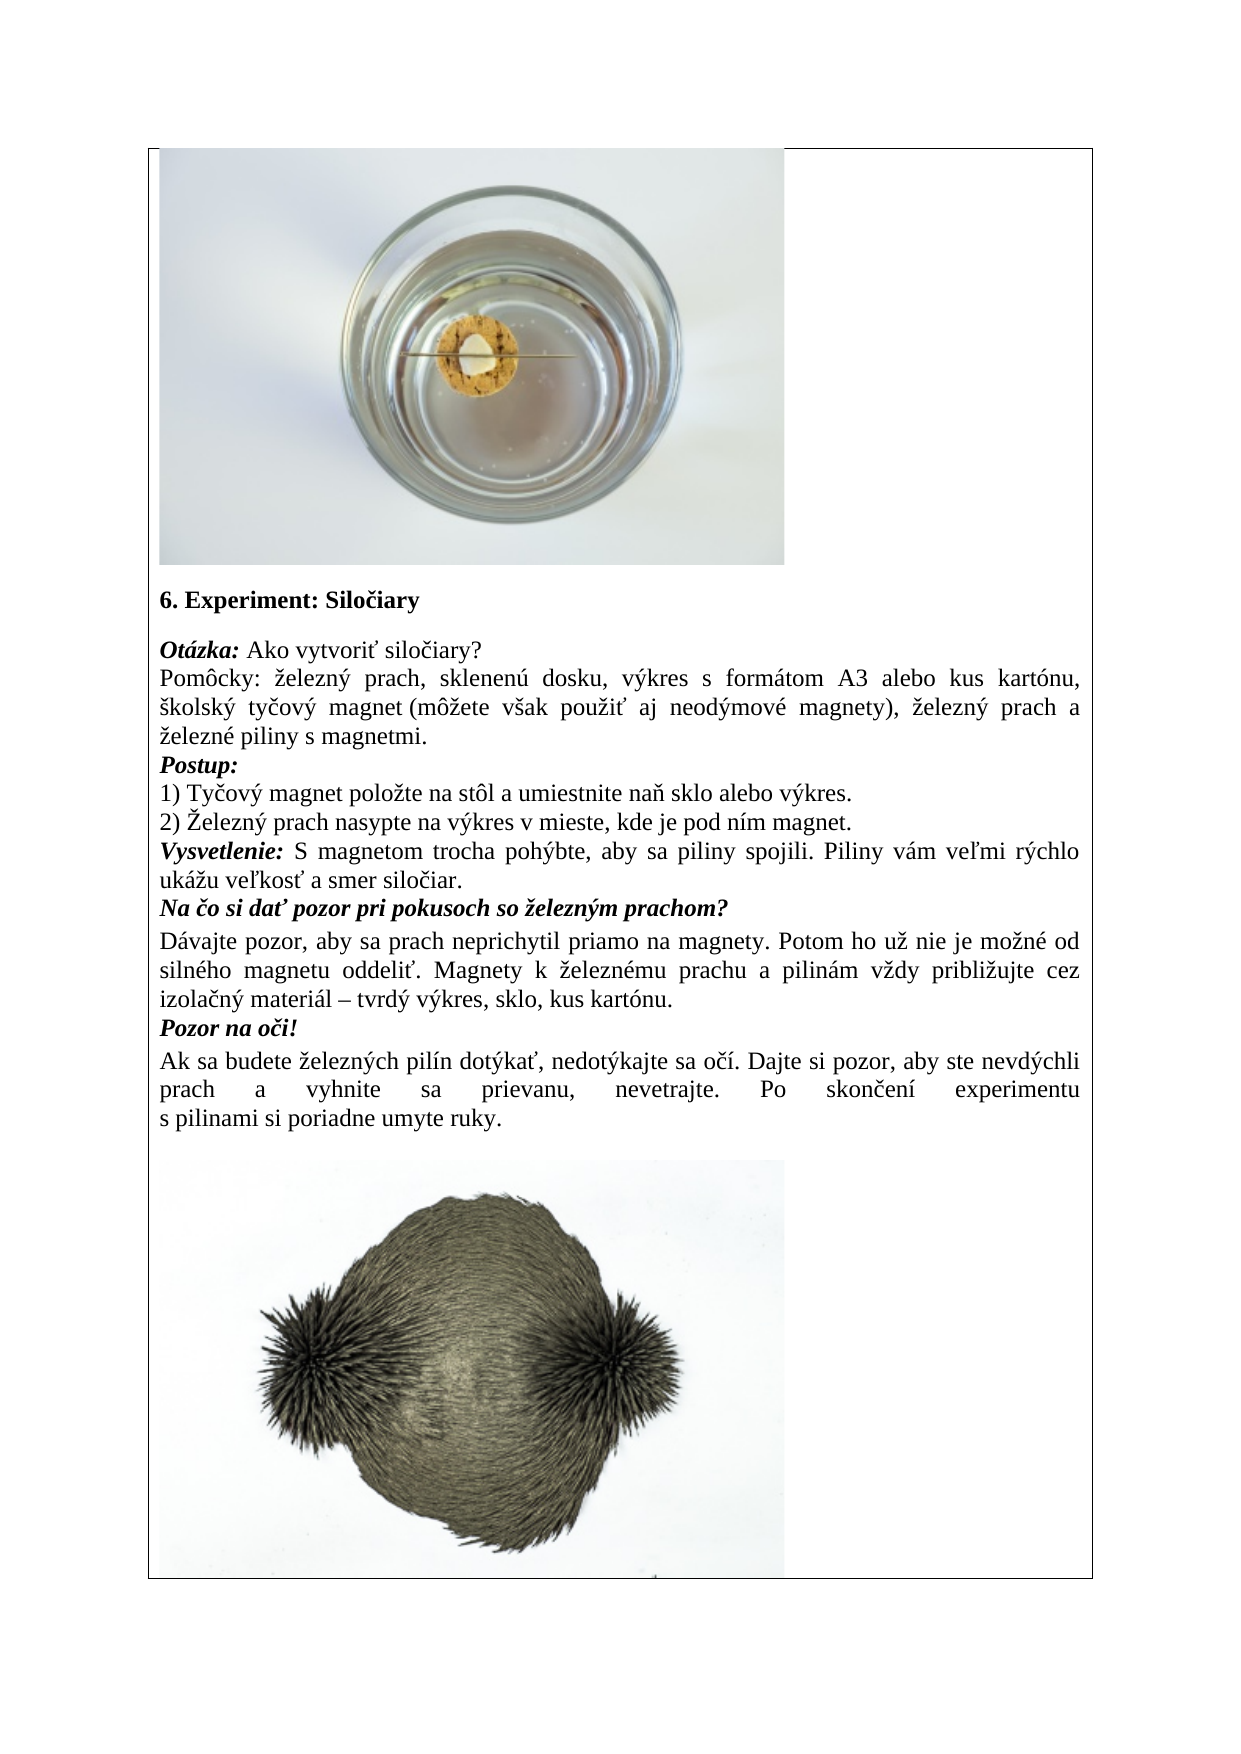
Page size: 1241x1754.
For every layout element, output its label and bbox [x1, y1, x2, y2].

table_header [149, 149, 1092, 1578]
picture [159, 148, 785, 565]
picture [159, 1160, 785, 1578]
